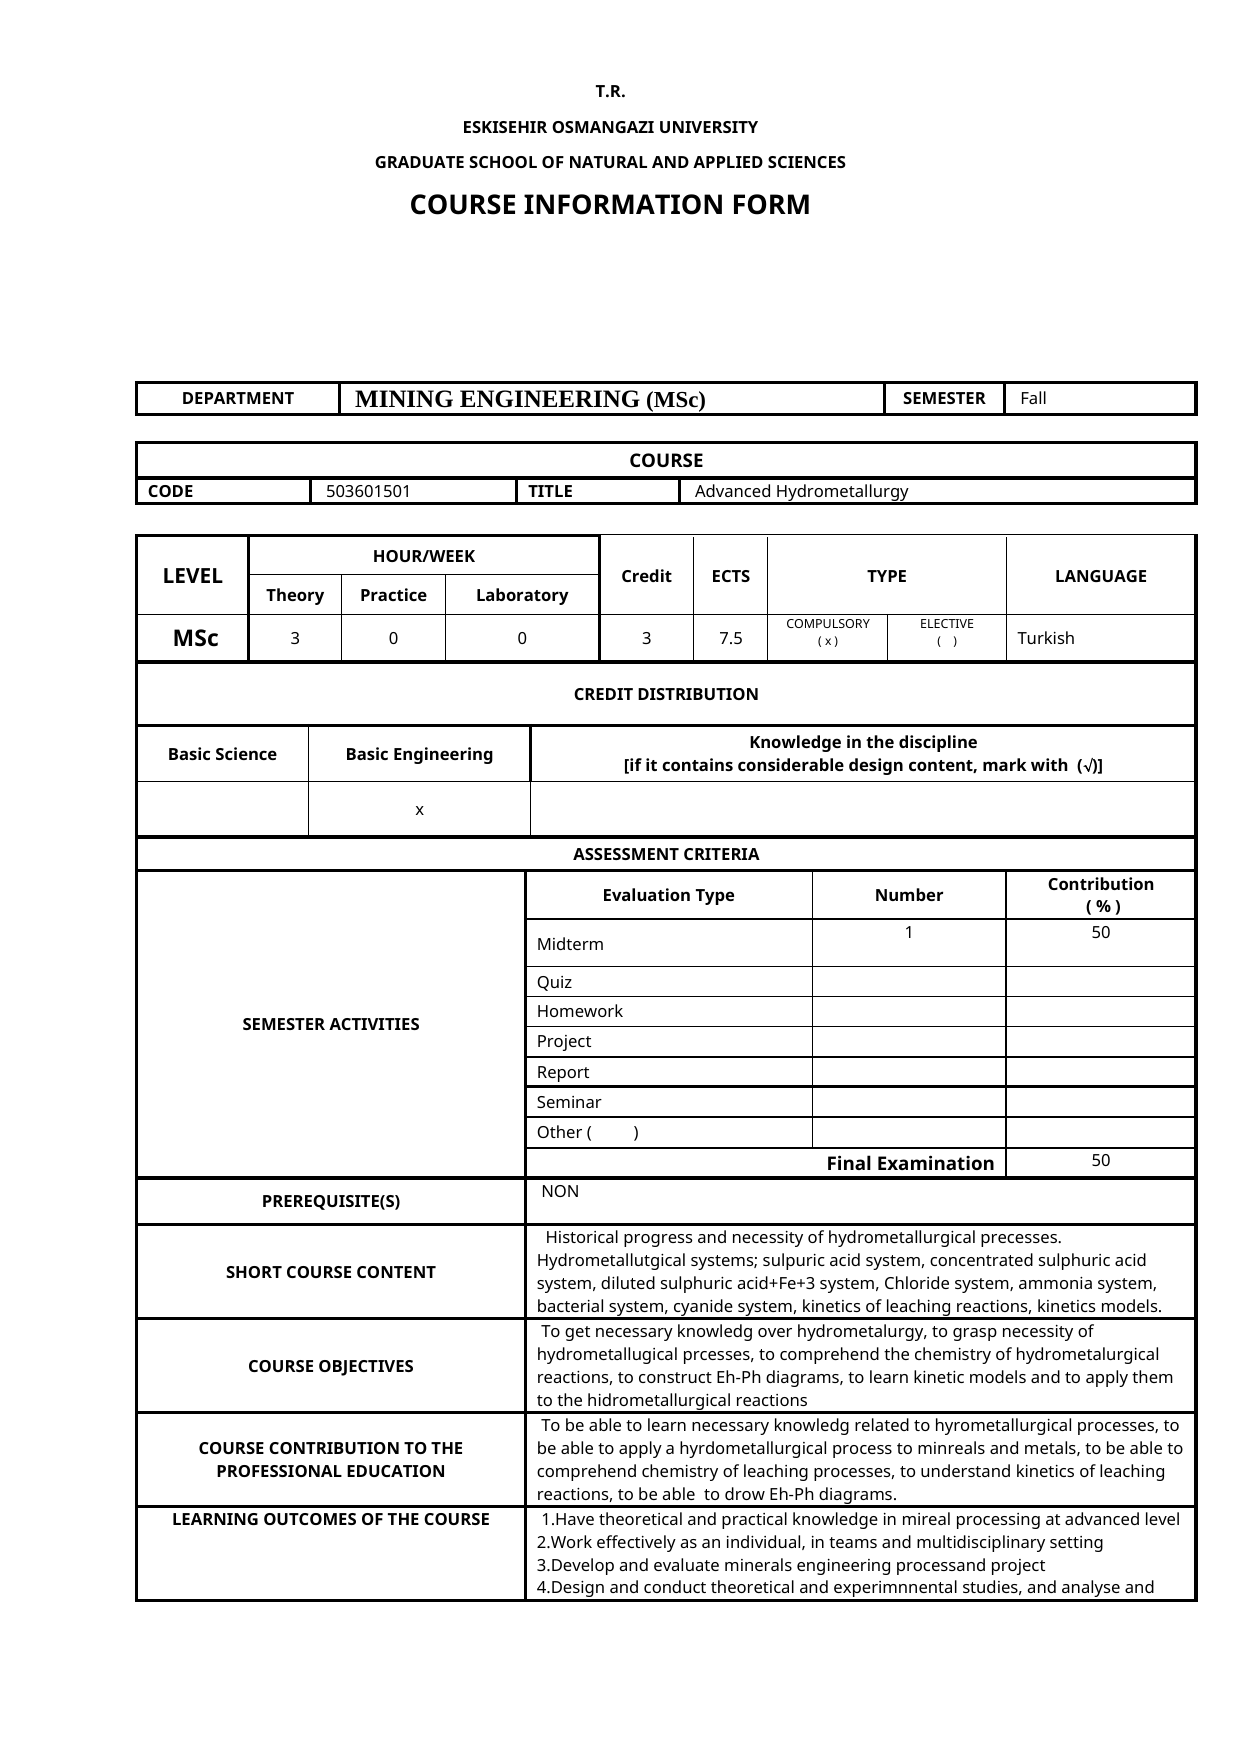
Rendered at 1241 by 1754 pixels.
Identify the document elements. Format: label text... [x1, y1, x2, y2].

table_cell Basic Science [138, 727, 308, 781]
table_cell [138, 782, 308, 835]
table_cell TITLE [518, 480, 678, 502]
table_cell 0 [446, 615, 598, 660]
table_cell [813, 1088, 1005, 1116]
table_cell SHORT COURSE CONTENT [138, 1226, 524, 1317]
table_cell ASSESSMENT CRITERIA [138, 839, 1194, 869]
table_cell Number [813, 872, 1005, 918]
table_cell COURSE OBJECTIVES [138, 1320, 524, 1411]
table_header LEVEL [138, 537, 247, 614]
table_cell To get necessary knowledg over hydrometalurgy, to grasp necessity of hydrometallugical prcesses, to comprehend the chemistry of hydrometalurgical reactions, to construct Eh-Ph diagrams, to learn kinetic models and to apply them to the hidrometallurgical reactions [527, 1320, 1194, 1411]
table_cell [813, 1118, 1005, 1147]
table_header LANGUAGE [1006, 535, 1194, 614]
table_cell PREREQUISITE(S) [138, 1180, 524, 1223]
table_cell [1007, 1088, 1194, 1116]
table_header ECTS [694, 535, 768, 614]
table_cell To be able to learn necessary knowledg related to hyrometallurgical processes, to be able to apply a hyrdometallurgical process to minreals and metals, to be able to comprehend chemistry of leaching processes, to understand kinetics of leaching reactions, to be able to drow Eh-Ph diagrams. [527, 1414, 1194, 1505]
table_cell Report [527, 1058, 812, 1085]
table_cell Laboratory [446, 575, 598, 614]
table_cell 7.5 [694, 615, 767, 660]
table_cell 3 [601, 615, 693, 660]
table_cell MSc [138, 615, 247, 660]
table_cell Contribution ( % ) [1007, 872, 1194, 918]
table_cell Other ( ) [527, 1118, 812, 1147]
table_cell Homework [527, 997, 812, 1026]
table_header Credit [601, 535, 694, 614]
table_cell Project [527, 1027, 812, 1056]
table_cell [1007, 1027, 1194, 1056]
table_cell Final Examination [527, 1149, 1005, 1176]
table_cell Historical progress and necessity of hydrometallurgical precesses. Hydrometallutgical systems; sulpuric acid system, concentrated sulphuric acid system, diluted sulphuric acid+Fe+3 system, Chloride system, ammonia system, bacterial system, cyanide system, kinetics of leaching reactions, kinetics models. [527, 1226, 1194, 1317]
table_cell [1007, 1058, 1194, 1085]
table_header TYPE [768, 535, 1006, 614]
table_cell [813, 997, 1005, 1026]
table_cell [1007, 967, 1194, 996]
table_cell NON [527, 1180, 1194, 1223]
table_cell x [309, 782, 530, 835]
table_cell [813, 1027, 1005, 1056]
table_cell Knowledge in the discipline [if it contains considerable design content, mark with ()] [532, 727, 1194, 781]
table_cell Evaluation Type [527, 872, 812, 918]
table_cell ELECTIVE ( ) [888, 615, 1006, 660]
table_cell [1007, 997, 1194, 1026]
table_cell Theory [250, 575, 341, 614]
table_header DEPARTMENT [138, 384, 338, 413]
table_cell COURSE CONTRIBUTION TO THE PROFESSIONAL EDUCATION [138, 1414, 524, 1505]
table_cell 1 [813, 920, 1005, 966]
table_cell 503601501 [312, 480, 515, 502]
table_cell 50 [1007, 1149, 1194, 1176]
table_cell Basic Engineering [309, 727, 529, 781]
table_cell [813, 1058, 1005, 1085]
table_cell [531, 782, 1194, 835]
table_cell CREDIT DISTRIBUTION [138, 664, 1194, 724]
table_cell 3 [250, 615, 341, 660]
table_cell SEMESTER ACTIVITIES [138, 872, 524, 1176]
table_cell Advanced Hydrometallurgy [681, 480, 1194, 502]
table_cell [527, 1508, 1194, 1599]
table_header MINING ENGINEERING (MSc) [341, 384, 883, 413]
table_cell [1007, 1118, 1194, 1147]
table_cell Quiz [527, 967, 812, 996]
table_cell 50 [1007, 920, 1194, 966]
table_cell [138, 1508, 524, 1599]
table_header [1006, 384, 1194, 413]
table_cell Practice [342, 575, 445, 614]
table_cell Seminar [527, 1088, 812, 1116]
table_cell 0 [342, 615, 445, 660]
table_cell Midterm [527, 920, 812, 966]
table_cell CODE [138, 480, 309, 502]
table_cell [813, 967, 1005, 996]
table_header COURSE [138, 444, 1194, 476]
table_header HOUR/WEEK [250, 537, 598, 574]
table_cell COMPULSORY ( x ) [768, 615, 887, 660]
table_header SEMESTER [886, 384, 1003, 413]
table_cell Turkish [1007, 615, 1194, 660]
